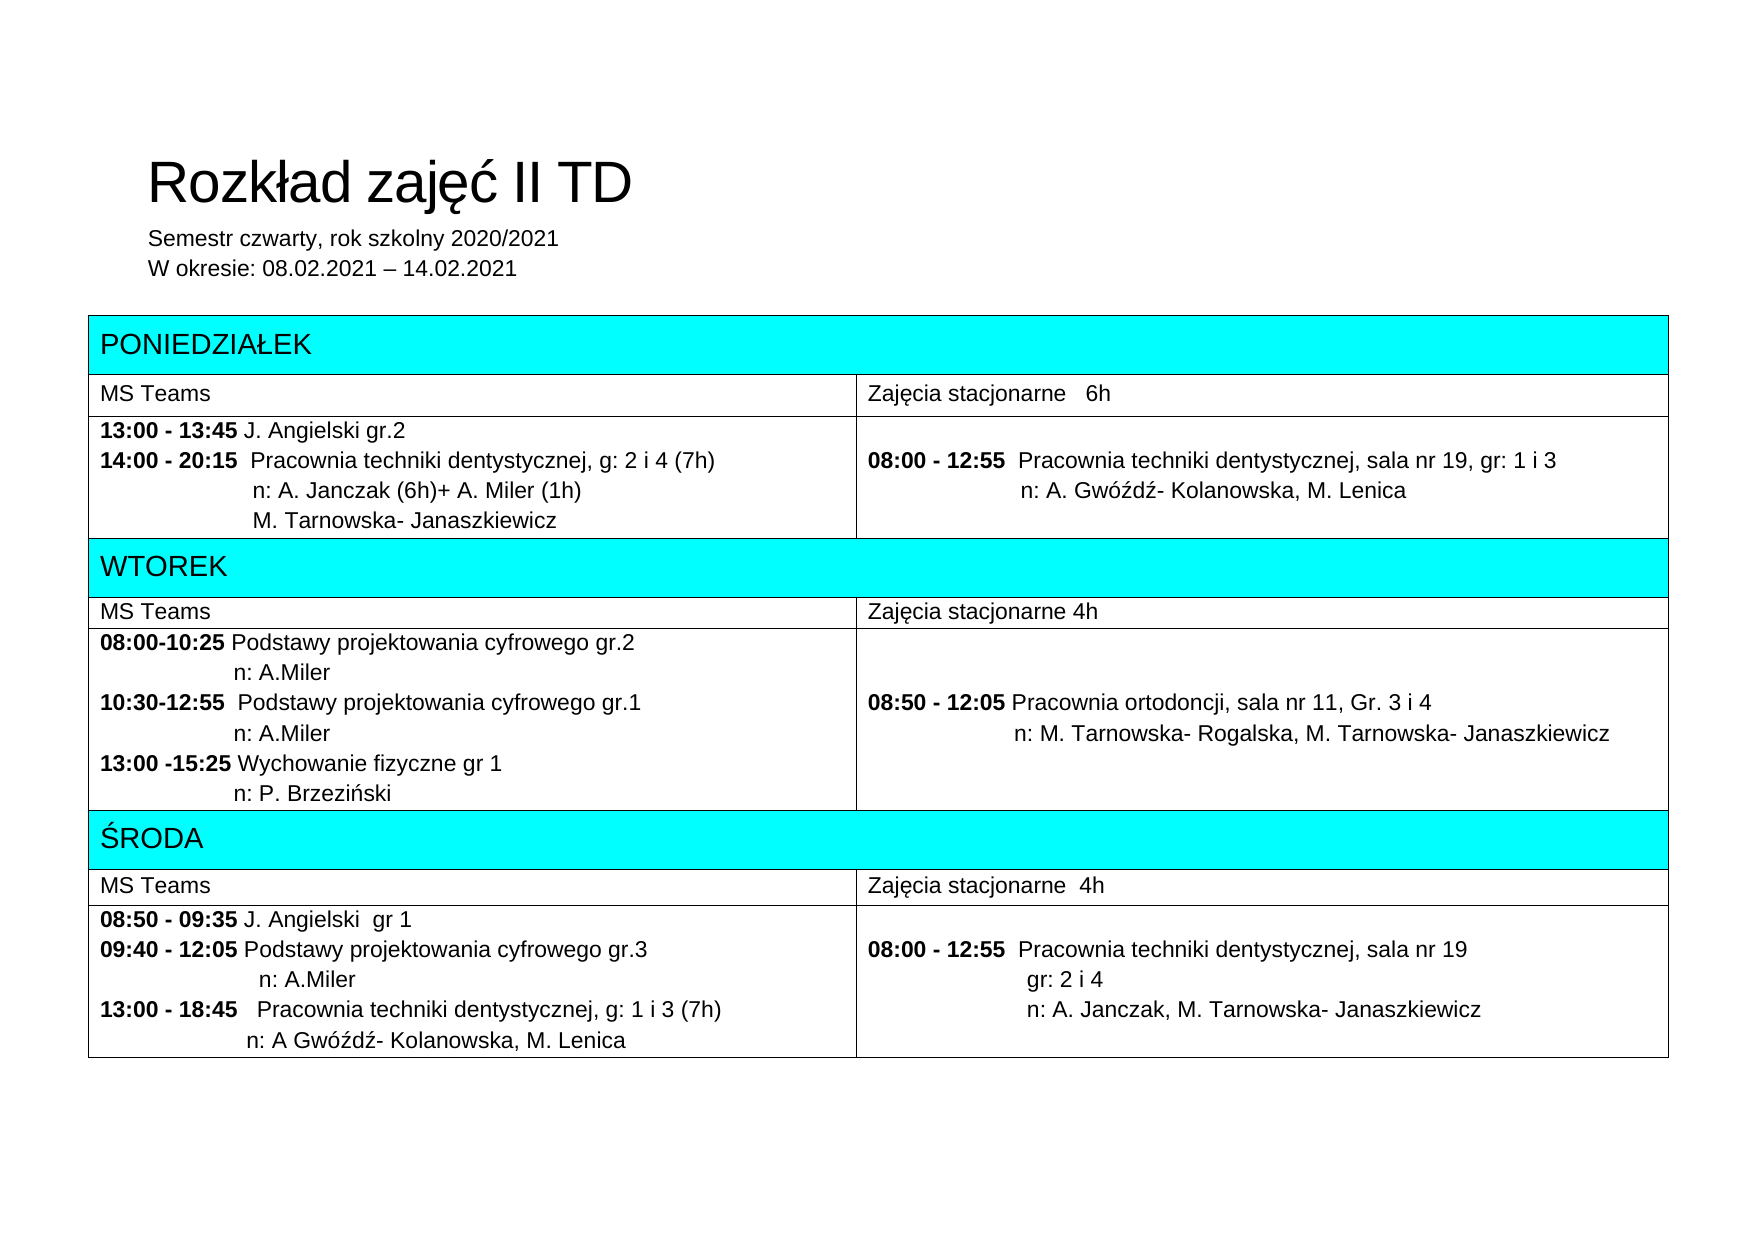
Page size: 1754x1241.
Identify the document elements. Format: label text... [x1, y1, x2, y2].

table_cell 08:00-10:25 Podstawy projektowania cyfrowego gr.2 n: A.Miler 10:30-12:55 Podstawy projektowania cyfrowego gr.1 n: A.Miler 13:00 -15:25 Wychowanie fizyczne gr 1 n: P. Brzeziński [89, 629, 856, 810]
table_cell 13:00 - 13:45 J. Angielski gr.2 14:00 - 20:15 Pracownia techniki dentystycznej, g: 2 i 4 (7h) n: A. Janczak (6h)+ A. Miler (1h) M. Tarnowska- Janaszkiewicz [89, 417, 856, 538]
table_cell WTOREK [89, 539, 1668, 597]
table_cell 08:50 - 09:35 J. Angielski gr 1 09:40 - 12:05 Podstawy projektowania cyfrowego gr.3 n: A.Miler 13:00 - 18:45 Pracownia techniki dentystycznej, g: 1 i 3 (7h) n: A Gwóźdź- Kolanowska, M. Lenica [89, 906, 856, 1057]
table_cell MS Teams [89, 598, 856, 628]
table_header PONIEDZIAŁEK [89, 316, 1668, 374]
table_cell Zajęcia stacjonarne 6h [857, 375, 1668, 416]
table_cell 08:00 - 12:55 Pracownia techniki dentystycznej, sala nr 19, gr: 1 i 3 n: A. Gwóźdź- Kolanowska, M. Lenica [857, 417, 1668, 538]
table_cell 08:50 - 12:05 Pracownia ortodoncji, sala nr 11, Gr. 3 i 4 n: M. Tarnowska- Rogalska, M. Tarnowska- Janaszkiewicz [857, 629, 1668, 810]
table_cell 08:00 - 12:55 Pracownia techniki dentystycznej, sala nr 19 gr: 2 i 4 n: A. Janczak, M. Tarnowska- Janaszkiewicz [857, 906, 1668, 1057]
table_cell MS Teams [89, 870, 856, 905]
table_cell Zajęcia stacjonarne 4h [857, 598, 1668, 628]
table_cell MS Teams [89, 375, 856, 416]
title Rozkład zajęć II TD [148, 148, 1606, 215]
table_cell ŚRODA [89, 811, 1668, 869]
table_cell Zajęcia stacjonarne 4h [857, 870, 1668, 905]
text W okresie: 08.02.2021 – 14.02.2021 [148, 255, 1606, 281]
text Semestr czwarty, rok szkolny 2020/2021 [148, 225, 1606, 251]
